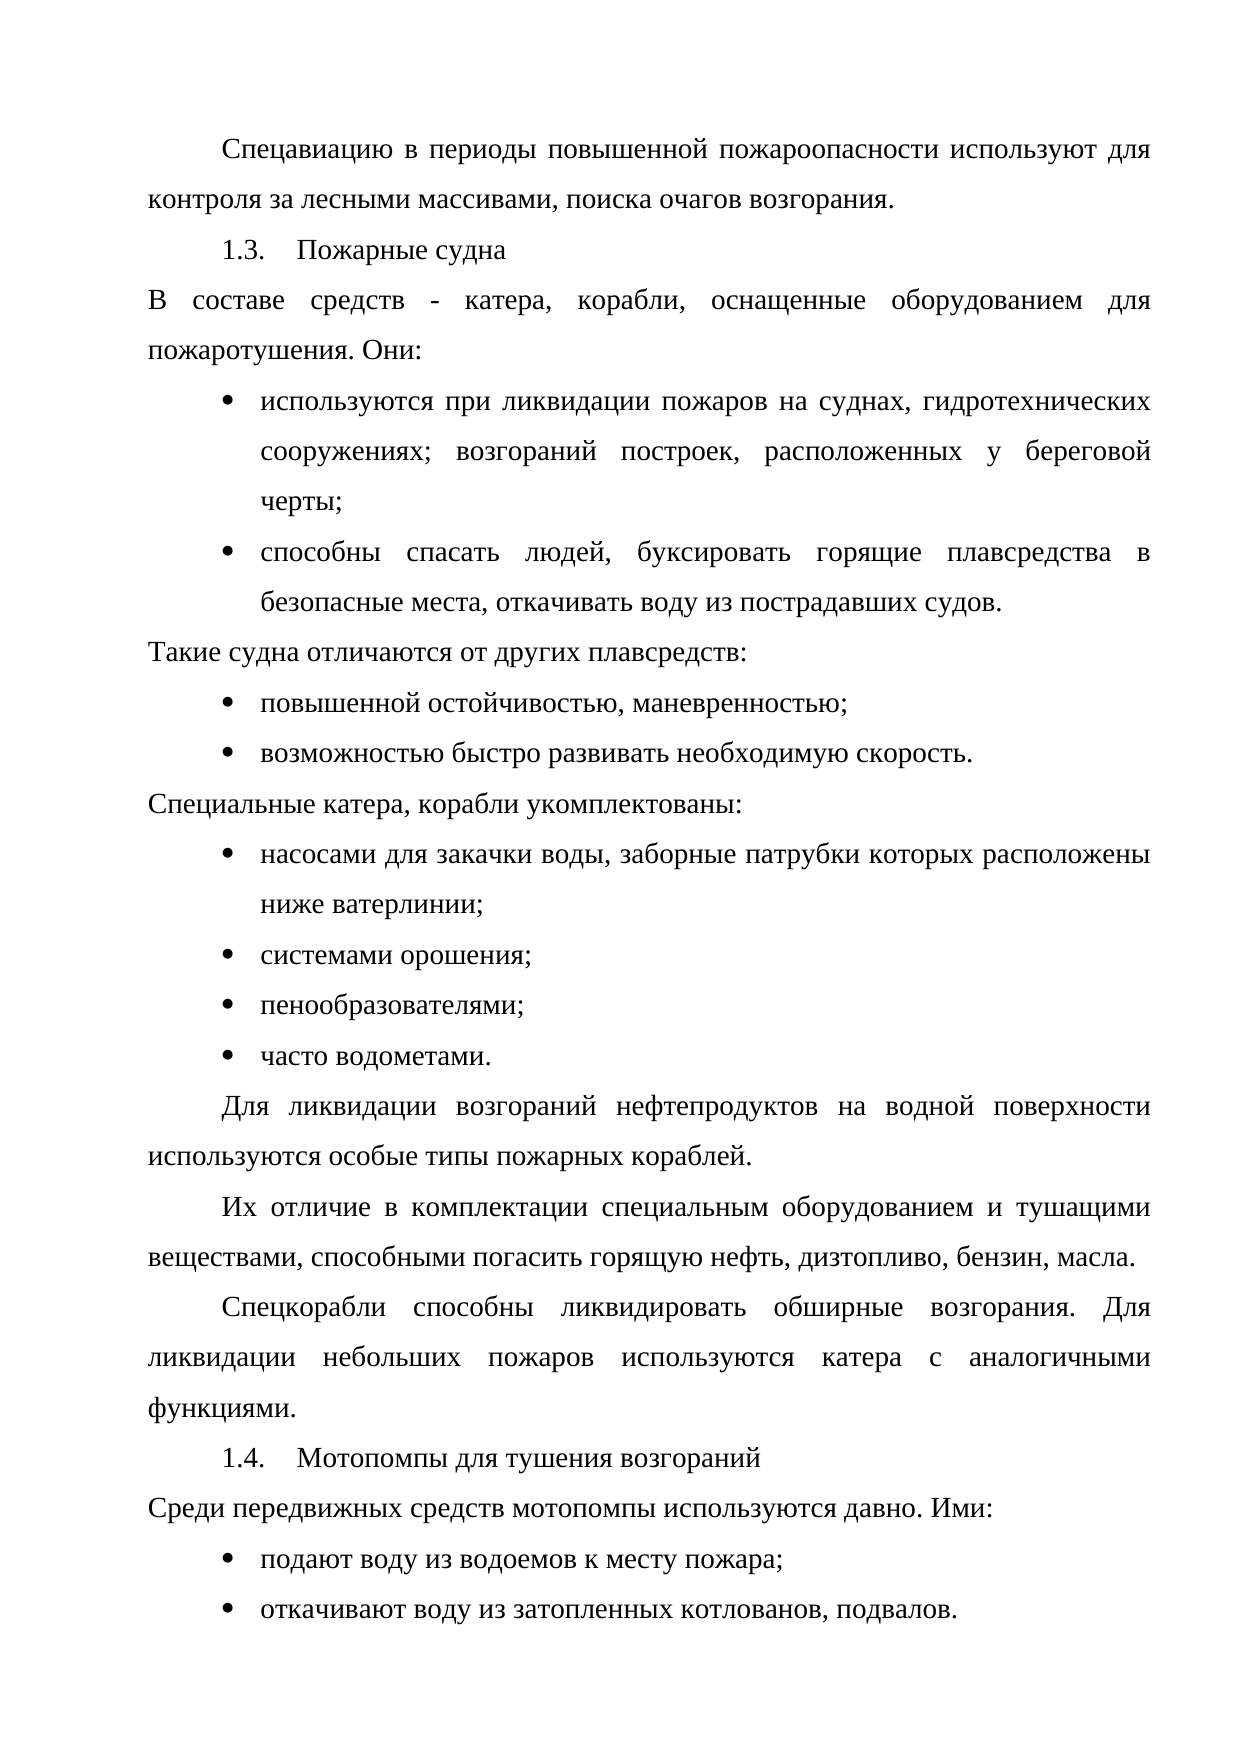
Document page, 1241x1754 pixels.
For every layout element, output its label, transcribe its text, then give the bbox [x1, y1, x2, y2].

text Их отличие в комплектации специальным оборудованием и тушащими веществами, способными погасить горящую нефть, дизтопливо, бензин, масла. [148, 1189, 1152, 1272]
list Пожарные судна [221, 232, 1152, 265]
list возможностью быстро развивать необходимую скорость. [223, 735, 1152, 769]
text Спецавиацию в периоды повышенной пожароопасности используют для контроля за лесными массивами, поиска очагов возгорания. [148, 131, 1152, 215]
text Специальные катера, корабли укомплектованы: [148, 786, 1152, 819]
text Для ликвидации возгораний нефтепродуктов на водной поверхности используются особые типы пожарных кораблей. [148, 1088, 1152, 1172]
list используются при ликвидации пожаров на суднах, гидротехнических сооружениях; возгораний построек, расположенных у береговой черты; [223, 383, 1152, 517]
list пенообразователями; [223, 987, 1152, 1021]
list способны спасать людей, буксировать горящие плавсредства в безопасные места, откачивать воду из пострадавших судов. [223, 534, 1152, 618]
list системами орошения; [223, 937, 1152, 970]
list подают воду из водоемов к месту пожара; [223, 1541, 1152, 1574]
text В составе средств - катера, корабли, оснащенные оборудованием для пожаротушения. Они: [148, 282, 1152, 366]
list насосами для закачки воды, заборные патрубки которых расположены ниже ватерлинии; [223, 836, 1152, 920]
text Такие судна отличаются от других плавсредств: [148, 634, 1152, 668]
text Спецкорабли способны ликвидировать обширные возгорания. Для ликвидации небольших пожаров используются катера с аналогичными функциями. [148, 1289, 1152, 1423]
list часто водометами. [223, 1038, 1152, 1071]
list откачивают воду из затопленных котлованов, подвалов. [223, 1591, 1152, 1625]
text Среди передвижных средств мотопомпы используются давно. Ими: [148, 1491, 1152, 1524]
list повышенной остойчивостью, маневренностью; [223, 685, 1152, 718]
list Мотопомпы для тушения возгораний [221, 1440, 1152, 1474]
